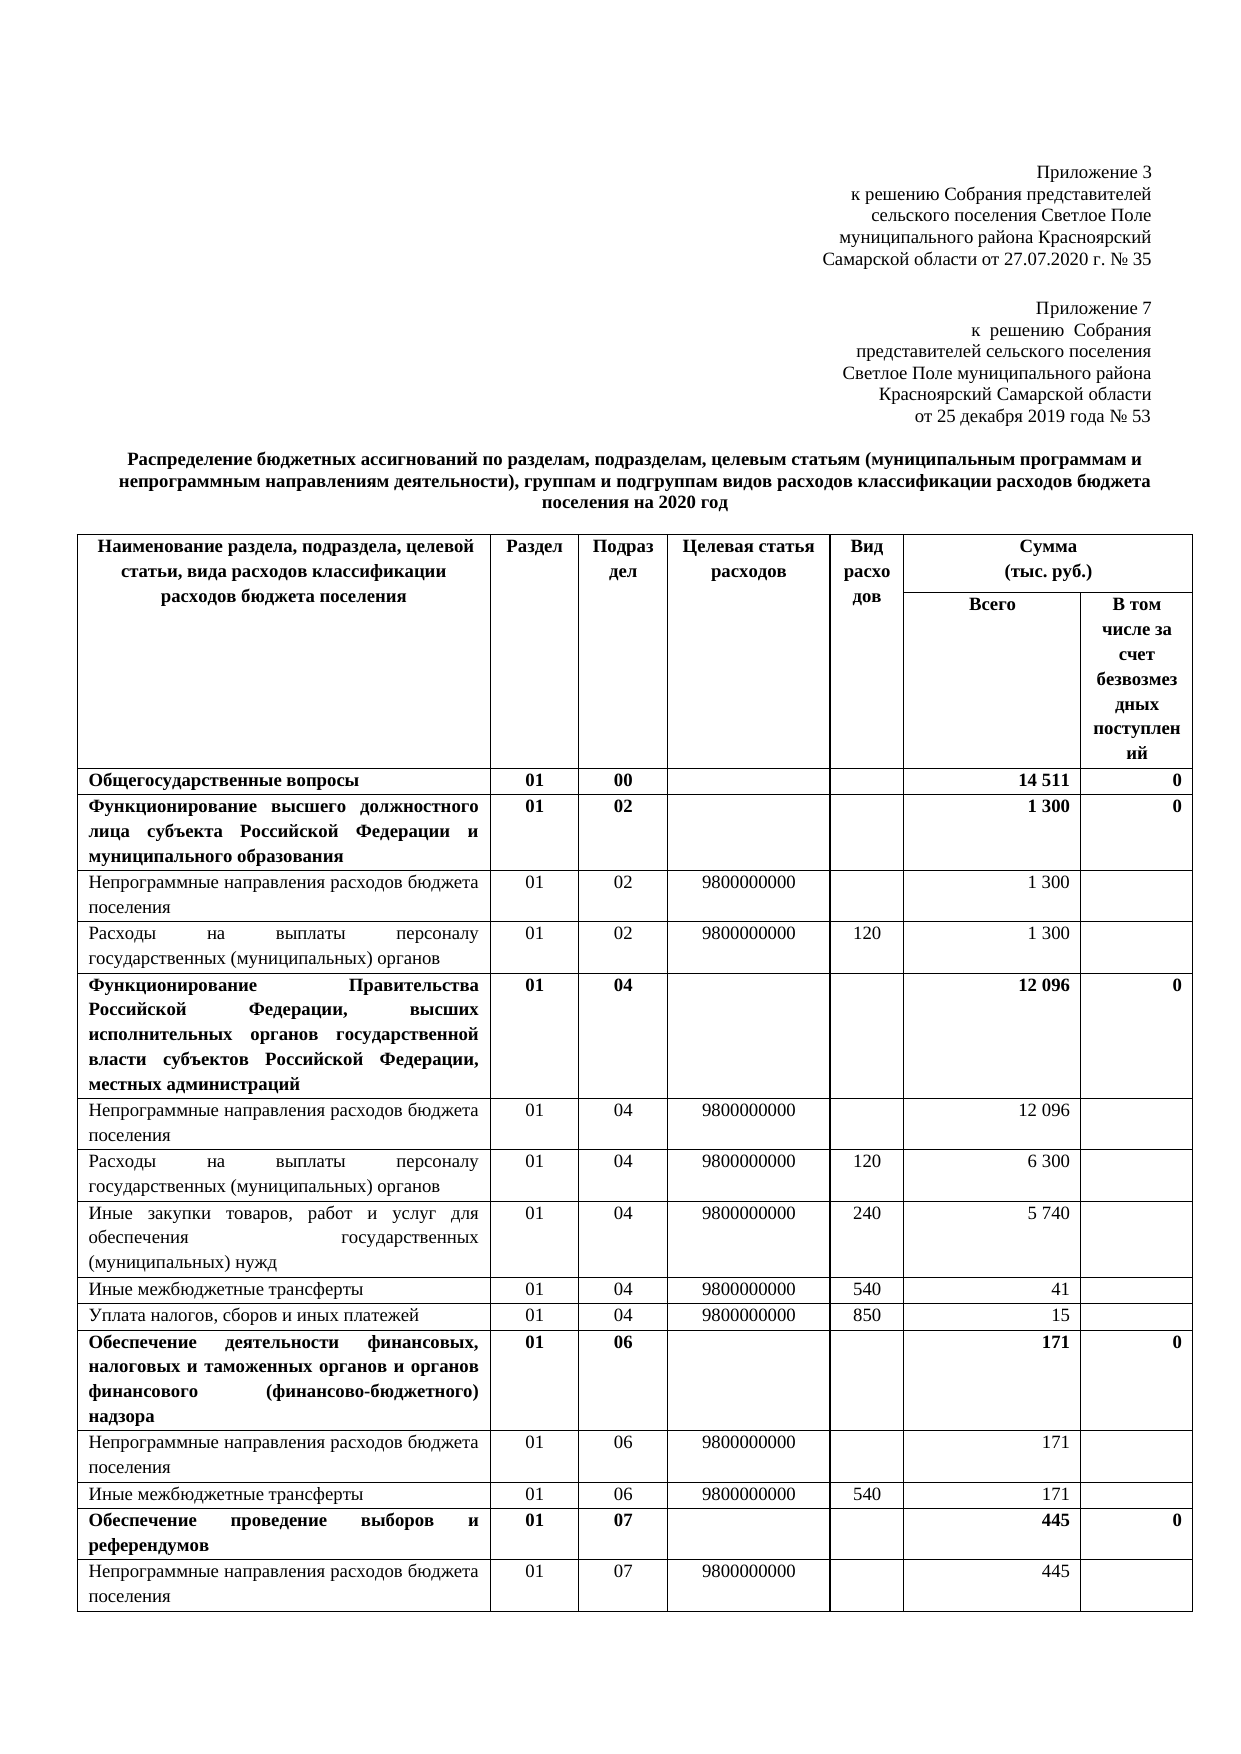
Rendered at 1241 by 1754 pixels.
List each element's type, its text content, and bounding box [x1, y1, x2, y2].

table_cell 04 [579, 1304, 667, 1329]
table_cell 9800000000 [668, 1560, 829, 1611]
table_cell 9800000000 [668, 1278, 829, 1303]
table_cell Общегосударственные вопросы [78, 769, 490, 794]
table_cell [1081, 922, 1192, 972]
table_cell Обеспечение деятельности финансовых, налоговых и таможенных органов и органов финансового (финансово-бюджетного) надзора [78, 1331, 490, 1430]
table_cell 01 [491, 1431, 578, 1482]
table_cell 01 [491, 871, 578, 921]
table_header Раздел [491, 535, 578, 767]
table_cell 171 [904, 1431, 1080, 1482]
table_cell 01 [491, 769, 578, 794]
table_cell Расходы на выплаты персоналу государственных (муниципальных) органов [78, 1150, 490, 1201]
table_cell В том числе за счет безвозмездных поступлений [1081, 593, 1192, 767]
table_header Подраздел [579, 535, 667, 767]
table_cell Непрограммные направления расходов бюджета поселения [78, 1099, 490, 1149]
table_cell [1081, 1278, 1192, 1303]
table_cell Непрограммные направления расходов бюджета поселения [78, 1431, 490, 1482]
table_cell 9800000000 [668, 871, 829, 921]
table_cell 04 [579, 1099, 667, 1149]
table_cell 01 [491, 1150, 578, 1201]
table_cell 1 300 [904, 922, 1080, 972]
text Самарской области от 27.07.2020 г. № 35 [532, 247, 1152, 269]
table_cell [1081, 1150, 1192, 1201]
table_cell Уплата налогов, сборов и иных платежей [78, 1304, 490, 1329]
table_cell 0 [1081, 974, 1192, 1098]
table_cell 9800000000 [668, 1202, 829, 1277]
table_cell 1 300 [904, 795, 1080, 870]
table_cell [831, 871, 903, 921]
table_header Сумма (тыс. руб.) [904, 535, 1192, 592]
table_cell [831, 1431, 903, 1482]
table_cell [78, 1560, 490, 1611]
table_cell 01 [491, 922, 578, 972]
table_cell Иные межбюджетные трансферты [78, 1483, 490, 1508]
table_cell [1081, 1560, 1192, 1611]
table_cell 120 [831, 1150, 903, 1201]
text Приложение 3 [532, 161, 1152, 183]
table_cell [668, 1509, 829, 1559]
table_header Вид расходов [831, 535, 903, 767]
table_cell 04 [579, 974, 667, 1098]
table_cell 6 300 [904, 1150, 1080, 1201]
text Распределение бюджетных ассигнований по разделам, подразделам, целевым статьям (муниципальным программам и непрограммным направлениям деятельности), группам и подгруппам видов расходов классификации расходов бюджета поселения на 2020 год [118, 448, 1152, 513]
table_cell [831, 1099, 903, 1149]
table_cell 9800000000 [668, 922, 829, 972]
table_cell 06 [579, 1431, 667, 1482]
table_cell [1081, 1304, 1192, 1329]
table_header Наименование раздела, подраздела, целевой статьи, вида расходов классификации расходов бюджета поселения [78, 535, 490, 767]
text представителей сельского поселения [532, 340, 1152, 362]
table_cell 0 [1081, 1509, 1192, 1559]
table_cell 01 [491, 974, 578, 1098]
table_cell 01 [491, 795, 578, 870]
table_cell 0 [1081, 1331, 1192, 1430]
table_cell 04 [579, 1202, 667, 1277]
table_cell 07 [579, 1509, 667, 1559]
table_cell Иные межбюджетные трансферты [78, 1278, 490, 1303]
table_cell 445 [904, 1509, 1080, 1559]
table_cell [1081, 871, 1192, 921]
table_cell Расходы на выплаты персоналу государственных (муниципальных) органов [78, 922, 490, 972]
table_cell 9800000000 [668, 1304, 829, 1329]
table_cell [831, 1560, 903, 1611]
table_cell 07 [579, 1560, 667, 1611]
table_cell [1081, 1202, 1192, 1277]
table_cell [831, 795, 903, 870]
table_cell 01 [491, 1278, 578, 1303]
table_cell Функционирование Правительства Российской Федерации, высших исполнительных органов государственной власти субъектов Российской Федерации, местных администраций [78, 974, 490, 1098]
table_cell 01 [491, 1202, 578, 1277]
table_header Целевая статья расходов [668, 535, 829, 767]
table_cell 15 [904, 1304, 1080, 1329]
table_cell [831, 974, 903, 1098]
table_cell 0 [1081, 769, 1192, 794]
table_cell 01 [491, 1331, 578, 1430]
table_cell 850 [831, 1304, 903, 1329]
table_cell 02 [579, 922, 667, 972]
table_cell 445 [904, 1560, 1080, 1611]
table_cell [668, 795, 829, 870]
table_cell Непрограммные направления расходов бюджета поселения [78, 871, 490, 921]
table_cell 12 096 [904, 1099, 1080, 1149]
text муниципального района Красноярский [532, 226, 1152, 247]
table_cell [831, 1509, 903, 1559]
table_cell Обеспечение проведение выборов и референдумов [78, 1509, 490, 1559]
table_cell 240 [831, 1202, 903, 1277]
table_cell 01 [491, 1099, 578, 1149]
table_cell 02 [579, 795, 667, 870]
table_cell 120 [831, 922, 903, 972]
table_cell 01 [491, 1304, 578, 1329]
table_cell [1081, 1099, 1192, 1149]
table_cell 00 [579, 769, 667, 794]
table_cell 14 511 [904, 769, 1080, 794]
text Светлое Поле муниципального района [532, 362, 1152, 383]
table_cell [668, 769, 829, 794]
table_cell Всего [904, 593, 1080, 767]
text Красноярский Самарской области [532, 383, 1152, 405]
table_cell 9800000000 [668, 1431, 829, 1482]
table_cell 171 [904, 1331, 1080, 1430]
table_cell Иные закупки товаров, работ и услуг для обеспечения государственных (муниципальных) нужд [78, 1202, 490, 1277]
table_cell 41 [904, 1278, 1080, 1303]
table_cell [831, 1331, 903, 1430]
table_cell [1081, 1483, 1192, 1508]
table_cell 06 [579, 1331, 667, 1430]
table_cell 171 [904, 1483, 1080, 1508]
table_cell 06 [579, 1483, 667, 1508]
table_cell 9800000000 [668, 1483, 829, 1508]
table_cell 540 [831, 1483, 903, 1508]
text сельского поселения Светлое Поле [532, 204, 1152, 226]
table_cell 01 [491, 1509, 578, 1559]
text к решению Собрания [532, 319, 1152, 340]
table_cell 01 [491, 1560, 578, 1611]
table_cell Функционирование высшего должностного лица субъекта Российской Федерации и муниципального образования [78, 795, 490, 870]
table_cell 0 [1081, 795, 1192, 870]
table_cell 1 300 [904, 871, 1080, 921]
text Приложение 7 [118, 297, 1152, 319]
table_cell 04 [579, 1278, 667, 1303]
table_cell 04 [579, 1150, 667, 1201]
text от 25 декабря 2019 года № 53 [118, 405, 1152, 426]
text к решению Собрания представителей [532, 183, 1152, 204]
table_cell [1081, 1431, 1192, 1482]
table_cell [668, 1331, 829, 1430]
table_cell [831, 769, 903, 794]
table_cell 540 [831, 1278, 903, 1303]
table_cell 02 [579, 871, 667, 921]
table_cell 9800000000 [668, 1150, 829, 1201]
table_cell [668, 974, 829, 1098]
table_cell 9800000000 [668, 1099, 829, 1149]
table_cell 5 740 [904, 1202, 1080, 1277]
table_cell 12 096 [904, 974, 1080, 1098]
table_cell 01 [491, 1483, 578, 1508]
